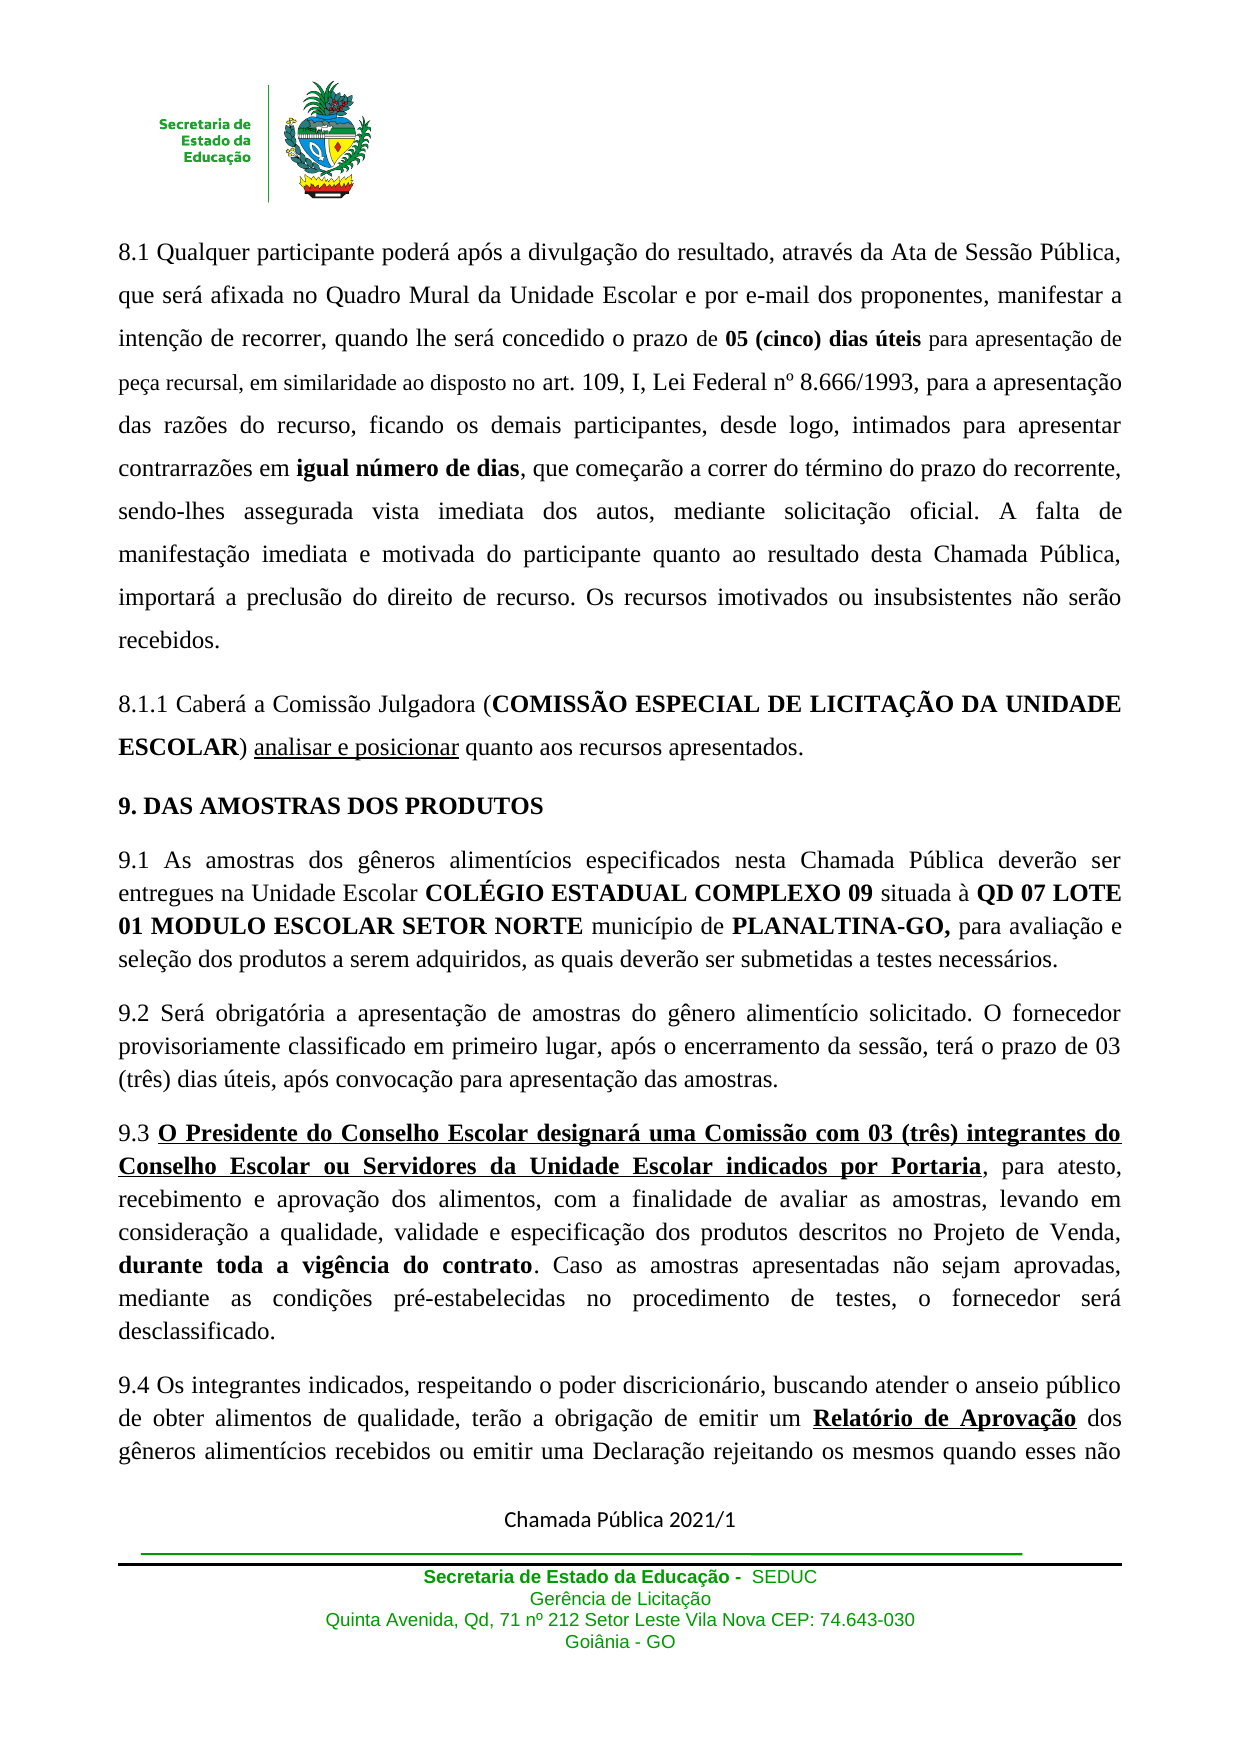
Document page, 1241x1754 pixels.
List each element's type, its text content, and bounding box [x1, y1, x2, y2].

text 9.3 O Presidente do Conselho Escolar designará uma Comissão com 03 (três) integrantes do Conselho Escolar ou Servidores da Unidade Escolar indicados por Portaria, para atesto, recebimento e aprovação dos alimentos, com a finalidade de avaliar as amostras, levando em consideração a qualidade, validade e especificação dos produtos descritos no Projeto de Venda, durante toda a vigência do contrato. Caso as amostras apresentadas não sejam aprovadas, mediante as condições pré-estabelecidas no procedimento de testes, o fornecedor será desclassificado. [118, 1118, 1122, 1345]
text 9. DAS AMOSTRAS DOS PRODUTOS [118, 791, 1028, 820]
text 8.1.1 Caberá a Comissão Julgadora (COMISSÃO ESPECIAL DE LICITAÇÃO DA UNIDADE ESCOLAR) analisar e posicionar quanto aos recursos apresentados. [118, 689, 1122, 761]
text 9.2 Será obrigatória a apresentação de amostras do gênero alimentício solicitado. O fornecedor provisoriamente classificado em primeiro lugar, após o encerramento da sessão, terá o prazo de 03 (três) dias úteis, após convocação para apresentação das amostras. [118, 998, 1122, 1093]
text 8.1 Qualquer participante poderá após a divulgação do resultado, através da Ata de Sessão Pública, que será afixada no Quadro Mural da Unidade Escolar e por e-mail dos proponentes, manifestar a intenção de recorrer, quando lhe será concedido o prazo de 05 (cinco) dias úteis para apresentação de peça recursal, em similaridade ao disposto no art. 109, I, Lei Federal nº 8.666/1993, para a apresentação das razões do recurso, ficando os demais participantes, desde logo, intimados para apresentar contrarrazões em igual número de dias, que começarão a correr do término do prazo do recorrente, sendo-lhes assegurada vista imediata dos autos, mediante solicitação oficial. A falta de manifestação imediata e motivada do participante quanto ao resultado desta Chamada Pública, importará a preclusão do direito de recurso. Os recursos imotivados ou insubsistentes não serão recebidos. [118, 237, 1122, 654]
text 9.1 As amostras dos gêneros alimentícios especificados nesta Chamada Pública deverão ser entregues na Unidade Escolar COLÉGIO ESTADUAL COMPLEXO 09 situada à QD 07 LOTE 01 MODULO ESCOLAR SETOR NORTE município de PLANALTINA-GO, para avaliação e seleção dos produtos a serem adquiridos, as quais deverão ser submetidas a testes necessários. [118, 845, 1122, 973]
picture [118, 73, 412, 210]
